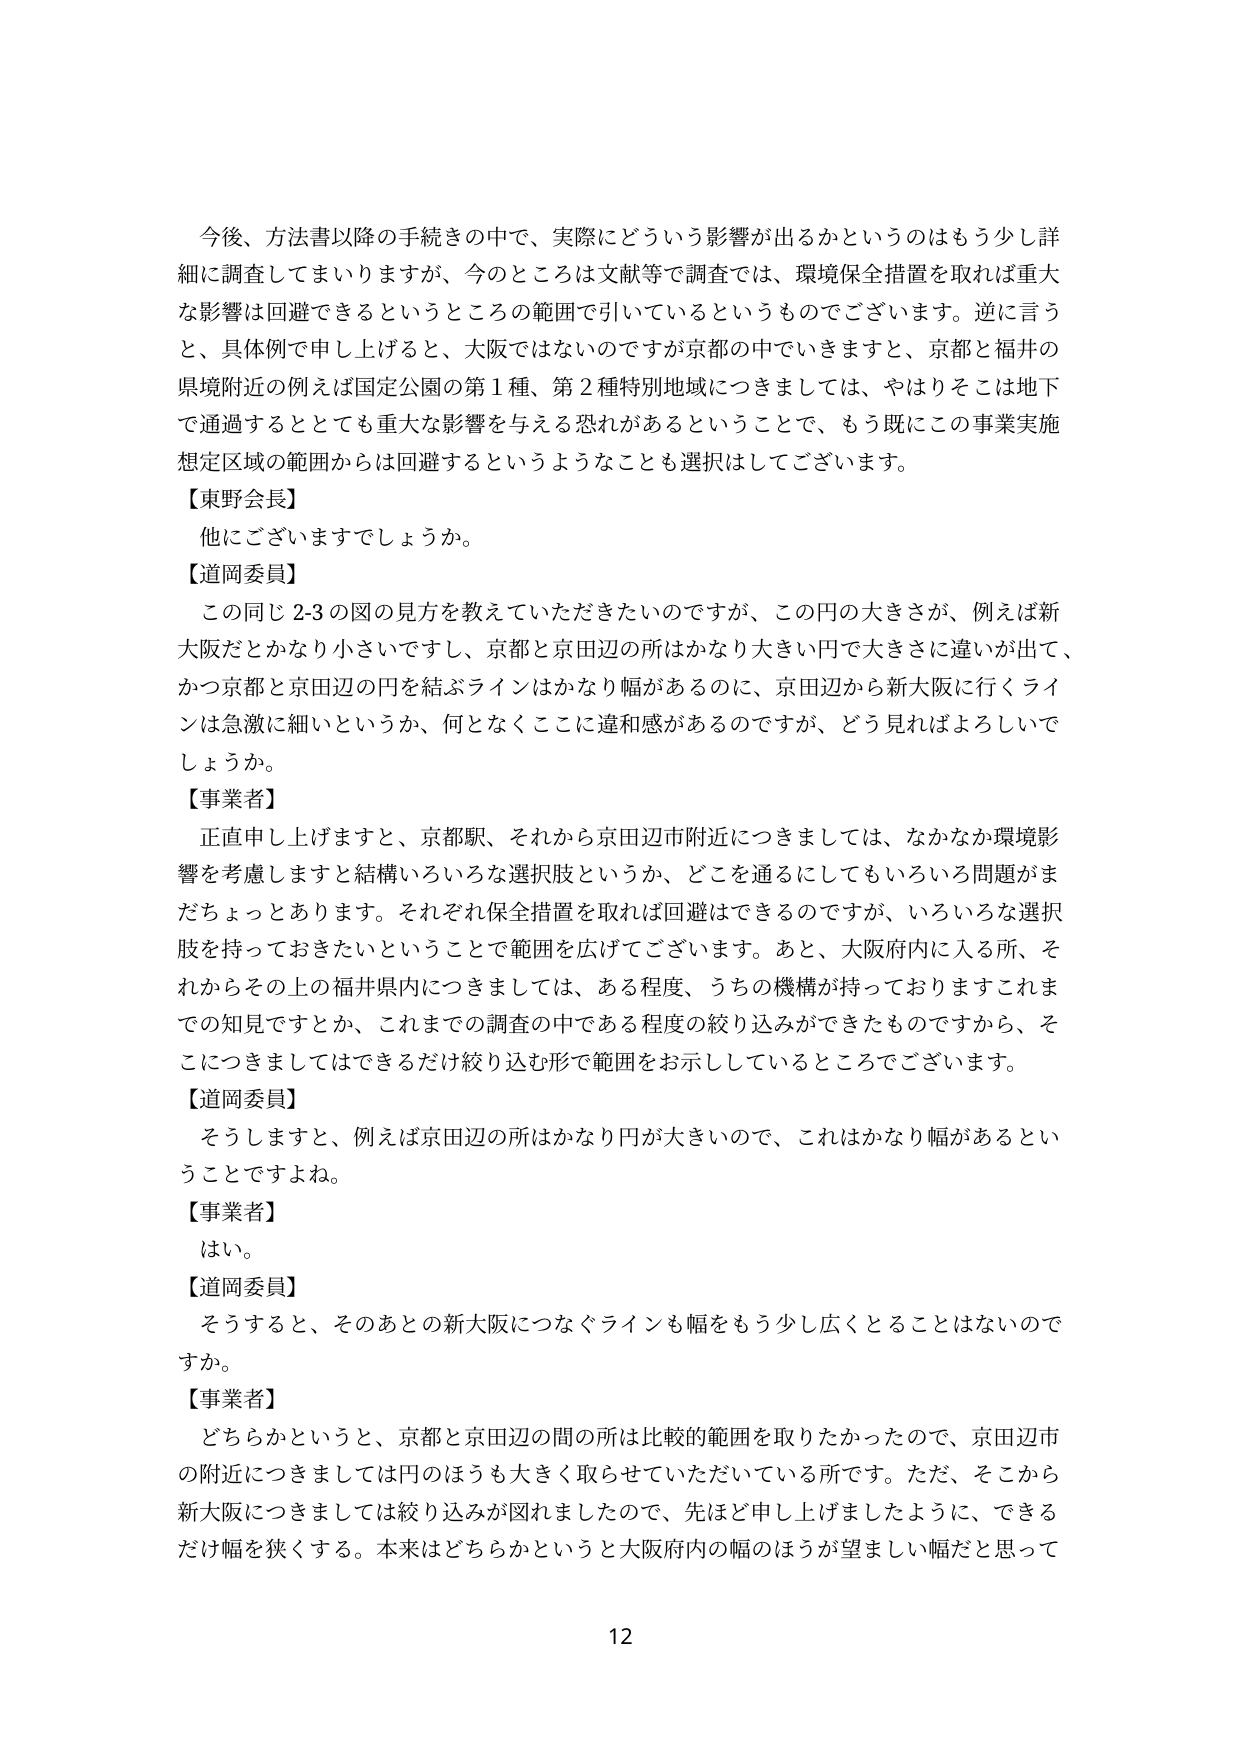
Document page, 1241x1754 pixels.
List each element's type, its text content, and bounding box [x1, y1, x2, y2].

text 【道岡委員】 [177, 554, 1063, 592]
text 正直申し上げますと、京都駅、それから京田辺市附近につきましては、なかなか環境影響を考慮しますと結構いろいろな選択肢というか、どこを通るにしてもいろいろ問題がまだちょっとあります。それぞれ保全措置を取れば回避はできるのですが、いろいろな選択肢を持っておきたいということで範囲を広げてございます。あと、大阪府内に入る所、それからその上の福井県内につきましては、ある程度、うちの機構が持っておりますこれまでの知見ですとか、これまでの調査の中である程度の絞り込みができたものですから、そこにつきましてはできるだけ絞り込む形で範囲をお示ししているところでございます。 [177, 817, 1063, 1079]
text 今後、方法書以降の手続きの中で、実際にどういう影響が出るかというのはもう少し詳細に調査してまいりますが、今のところは文献等で調査では、環境保全措置を取れば重大な影響は回避できるというところの範囲で引いているというものでございます。逆に言うと、具体例で申し上げると、大阪ではないのですが京都の中でいきますと、京都と福井の県境附近の例えば国定公園の第１種、第２種特別地域につきましては、やはりそこは地下で通過するととても重大な影響を与える恐れがあるということで、もう既にこの事業実施想定区域の範囲からは回避するというようなことも選択はしてございます。 [177, 217, 1063, 479]
text そうしますと、例えば京田辺の所はかなり円が大きいので、これはかなり幅があるということですよね。 [177, 1117, 1063, 1192]
text この同じ2-3の図の見方を教えていただきたいのですが、この円の大きさが、例えば新大阪だとかなり小さいですし、京都と京田辺の所はかなり大きい円で大きさに違いが出て、かつ京都と京田辺の円を結ぶラインはかなり幅があるのに、京田辺から新大阪に行くラインは急激に細いというか、何となくここに違和感があるのですが、どう見ればよろしいでしょうか。 [177, 592, 1063, 779]
text 【事業者】 [177, 1192, 1063, 1229]
text そうすると、そのあとの新大阪につなぐラインも幅をもう少し広くとることはないのですか。 [177, 1304, 1063, 1379]
text 【事業者】 [177, 779, 1063, 817]
text はい。 [177, 1229, 1063, 1267]
text 他にございますでしょうか。 [177, 517, 1063, 554]
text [177, 1417, 1063, 1567]
text 【道岡委員】 [177, 1079, 1063, 1117]
text 【事業者】 [177, 1379, 1063, 1417]
text 【道岡委員】 [177, 1267, 1063, 1304]
text 【東野会長】 [177, 479, 1063, 517]
